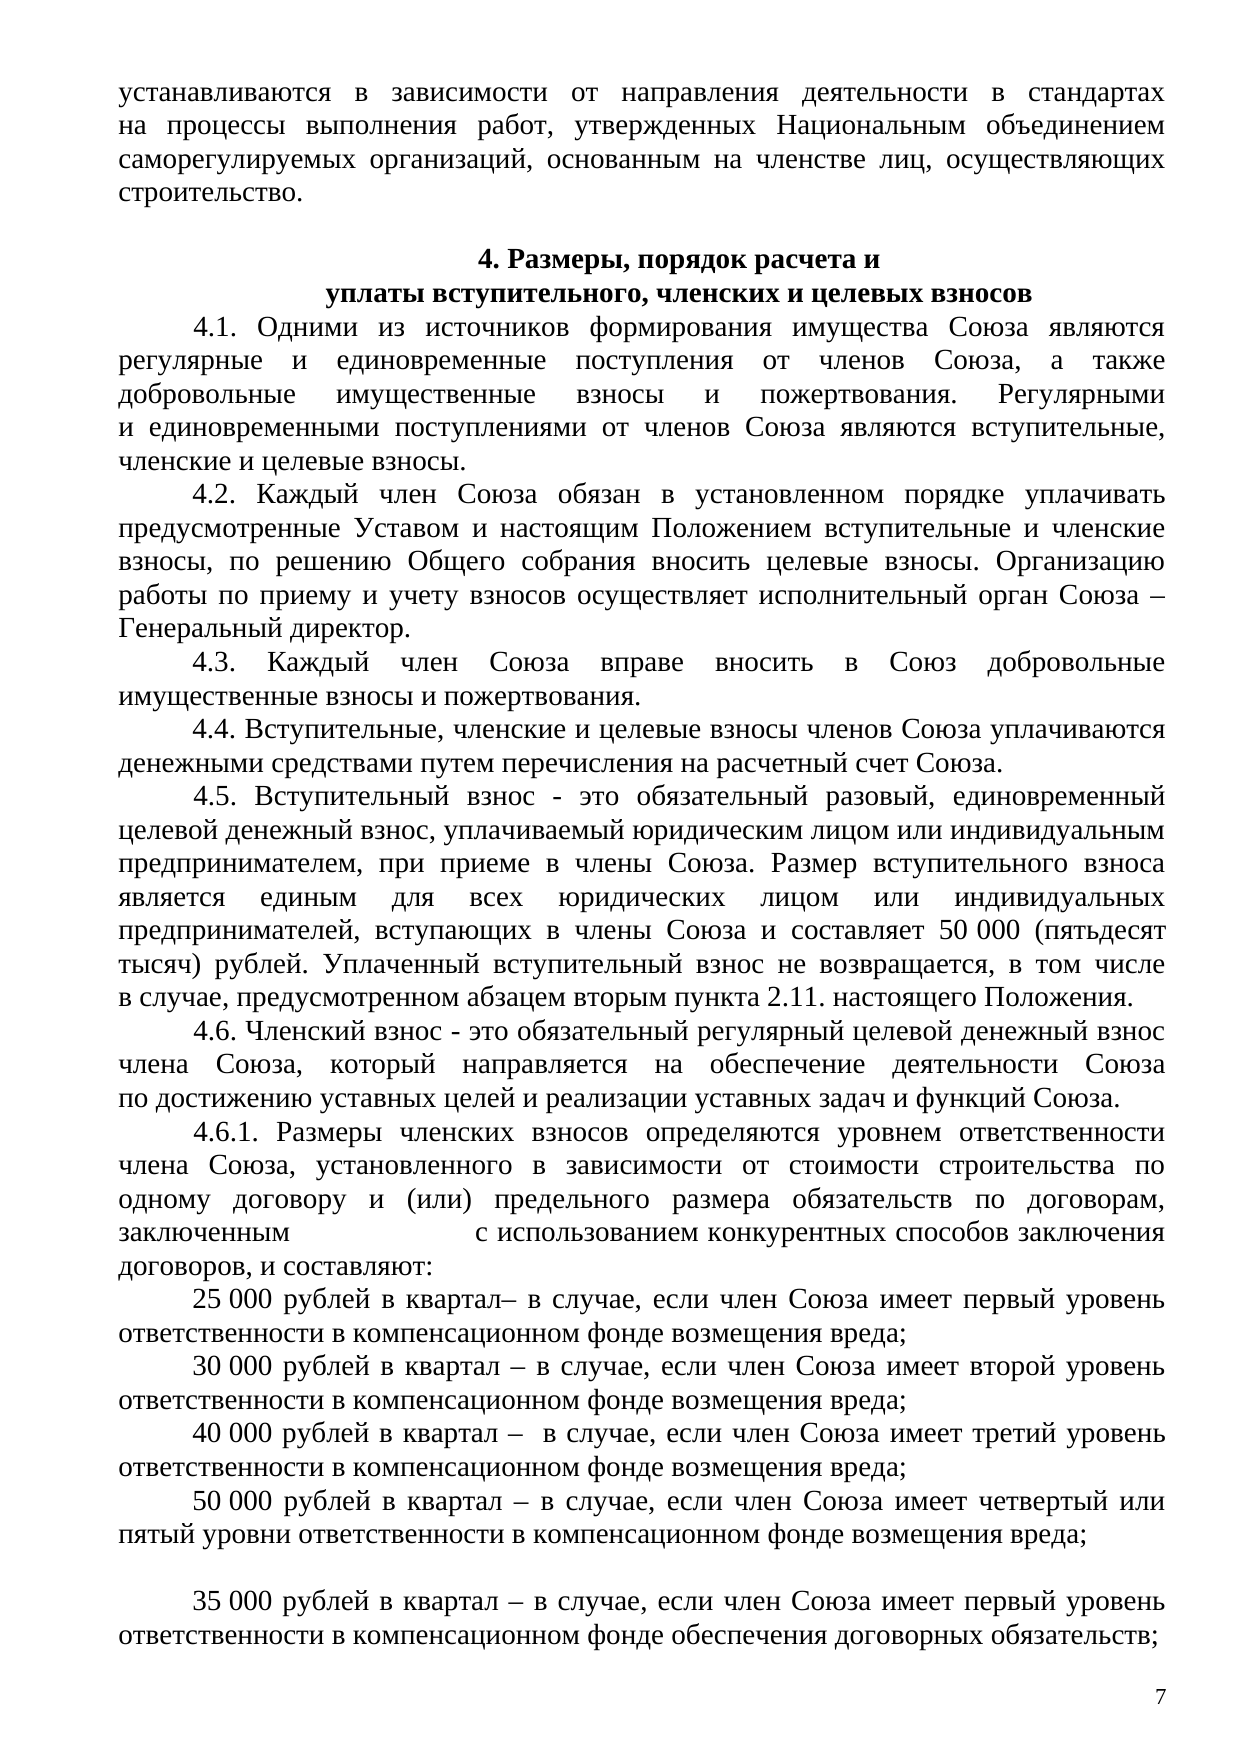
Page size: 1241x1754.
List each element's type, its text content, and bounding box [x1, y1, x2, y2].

text 4.5. Вступительный взнос - это обязательный разовый, единовременный целевой денежный взнос, уплачиваемый юридическим лицом или индивидуальным предпринимателем, при приеме в члены Союза. Размер вступительного взноса является единым для всех юридических лицом или индивидуальных предпринимателей, вступающих в члены Союза и составляет 50 000 (пятьдесят тысяч) рублей. Уплаченный вступительный взнос не возвращается, в том числе в случае, предусмотренном абзацем вторым пункта 2.11. настоящего Положения. [118, 778, 1166, 1013]
text 4.6. Членский взнос - это обязательный регулярный целевой денежный взнос члена Союза, который направляется на обеспечение деятельности Союза по достижению уставных целей и реализации уставных задач и функций Союза. [118, 1013, 1166, 1114]
text 4. Размеры, порядок расчета и [118, 242, 1166, 275]
text 35 000 рублей в квартал – в случае, если член Союза имеет первый уровень ответственности в компенсационном фонде обеспечения договорных обязательств; [118, 1583, 1166, 1650]
text 25 000 рублей в квартал– в случае, если член Союза имеет первый уровень ответственности в компенсационном фонде возмещения вреда; [118, 1281, 1166, 1348]
text 4.6.1. Размеры членских взносов определяются уровнем ответственности члена Союза, установленного в зависимости от стоимости строительства по одному договору и (или) предельного размера обязательств по договорам, заключенным с использованием конкурентных способов заключения договоров, и составляют: [118, 1114, 1166, 1281]
text 30 000 рублей в квартал – в случае, если член Союза имеет второй уровень ответственности в компенсационном фонде возмещения вреда; [118, 1348, 1166, 1416]
text 4.2. Каждый член Союза обязан в установленном порядке уплачивать предусмотренные Уставом и настоящим Положением вступительные и членские взносы, по решению Общего собрания вносить целевые взносы. Организацию работы по приему и учету взносов осуществляет исполнительный орган Союза – Генеральный директор. [118, 476, 1166, 644]
text 40 000 рублей в квартал – в случае, если член Союза имеет третий уровень ответственности в компенсационном фонде возмещения вреда; [118, 1416, 1166, 1483]
text 50 000 рублей в квартал – в случае, если член Союза имеет четвертый или пятый уровни ответственности в компенсационном фонде возмещения вреда; [118, 1483, 1166, 1550]
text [118, 74, 1166, 208]
text 4.4. Вступительные, членские и целевые взносы членов Союза уплачиваются денежными средствами путем перечисления на расчетный счет Союза. [118, 711, 1166, 778]
text 4.3. Каждый член Союза вправе вносить в Союз добровольные имущественные взносы и пожертвования. [118, 644, 1166, 711]
text 4.1. Одними из источников формирования имущества Союза являются регулярные и единовременные поступления от членов Союза, а также добровольные имущественные взносы и пожертвования. Регулярными и единовременными поступлениями от членов Союза являются вступительные, членские и целевые взносы. [118, 309, 1166, 476]
text уплаты вступительного, членских и целевых взносов [118, 275, 1166, 309]
